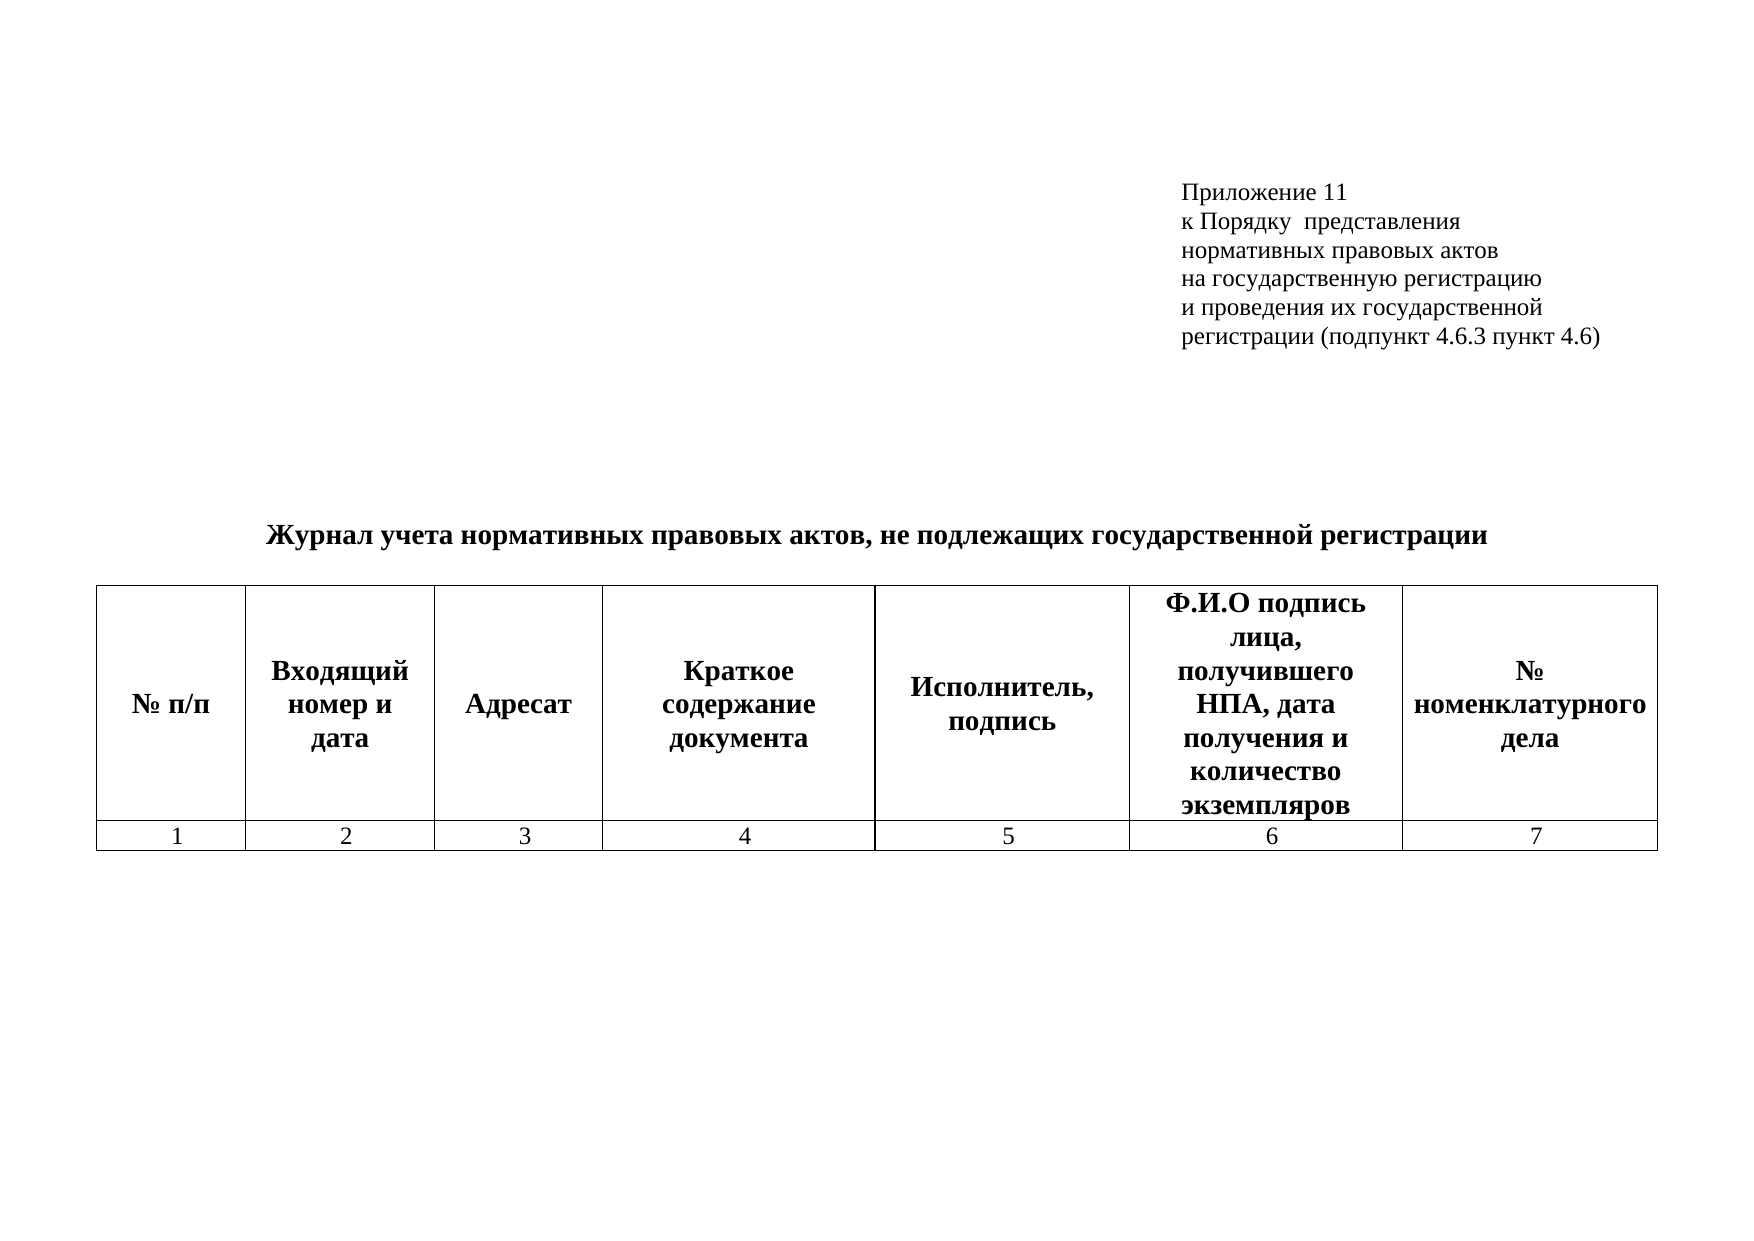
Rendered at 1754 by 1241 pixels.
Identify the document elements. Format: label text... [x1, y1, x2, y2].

text Приложение 11 [561, 177, 1636, 206]
text регистрации (подпункт 4.6.3 пункт 4.6) [561, 321, 1636, 350]
table_header Исполнитель, подпись [876, 586, 1129, 820]
table_cell [97, 821, 245, 850]
table_header Адресат [435, 586, 602, 820]
table_cell [603, 821, 874, 850]
text нормативных правовых актов [561, 235, 1636, 263]
table_cell [876, 821, 1129, 850]
text Журнал учета нормативных правовых актов, не подлежащих государственной регистрации [118, 517, 1636, 551]
text на государственную регистрацию [561, 263, 1636, 292]
text и проведения их государственной [561, 292, 1636, 321]
table_cell [1130, 821, 1402, 850]
table_cell [246, 821, 434, 850]
table_header № п/п [97, 586, 245, 820]
table_header № номенклатурного дела [1403, 586, 1657, 820]
table_cell [435, 821, 602, 850]
text к Порядку представления [561, 206, 1636, 235]
table_header Краткое содержание документа [603, 586, 874, 820]
table_cell [1403, 821, 1657, 850]
table_header Ф.И.О подпись лица, получившего НПА, дата получения и количество экземпляров [1130, 586, 1402, 820]
table_header Входящий номер и дата [246, 586, 434, 820]
